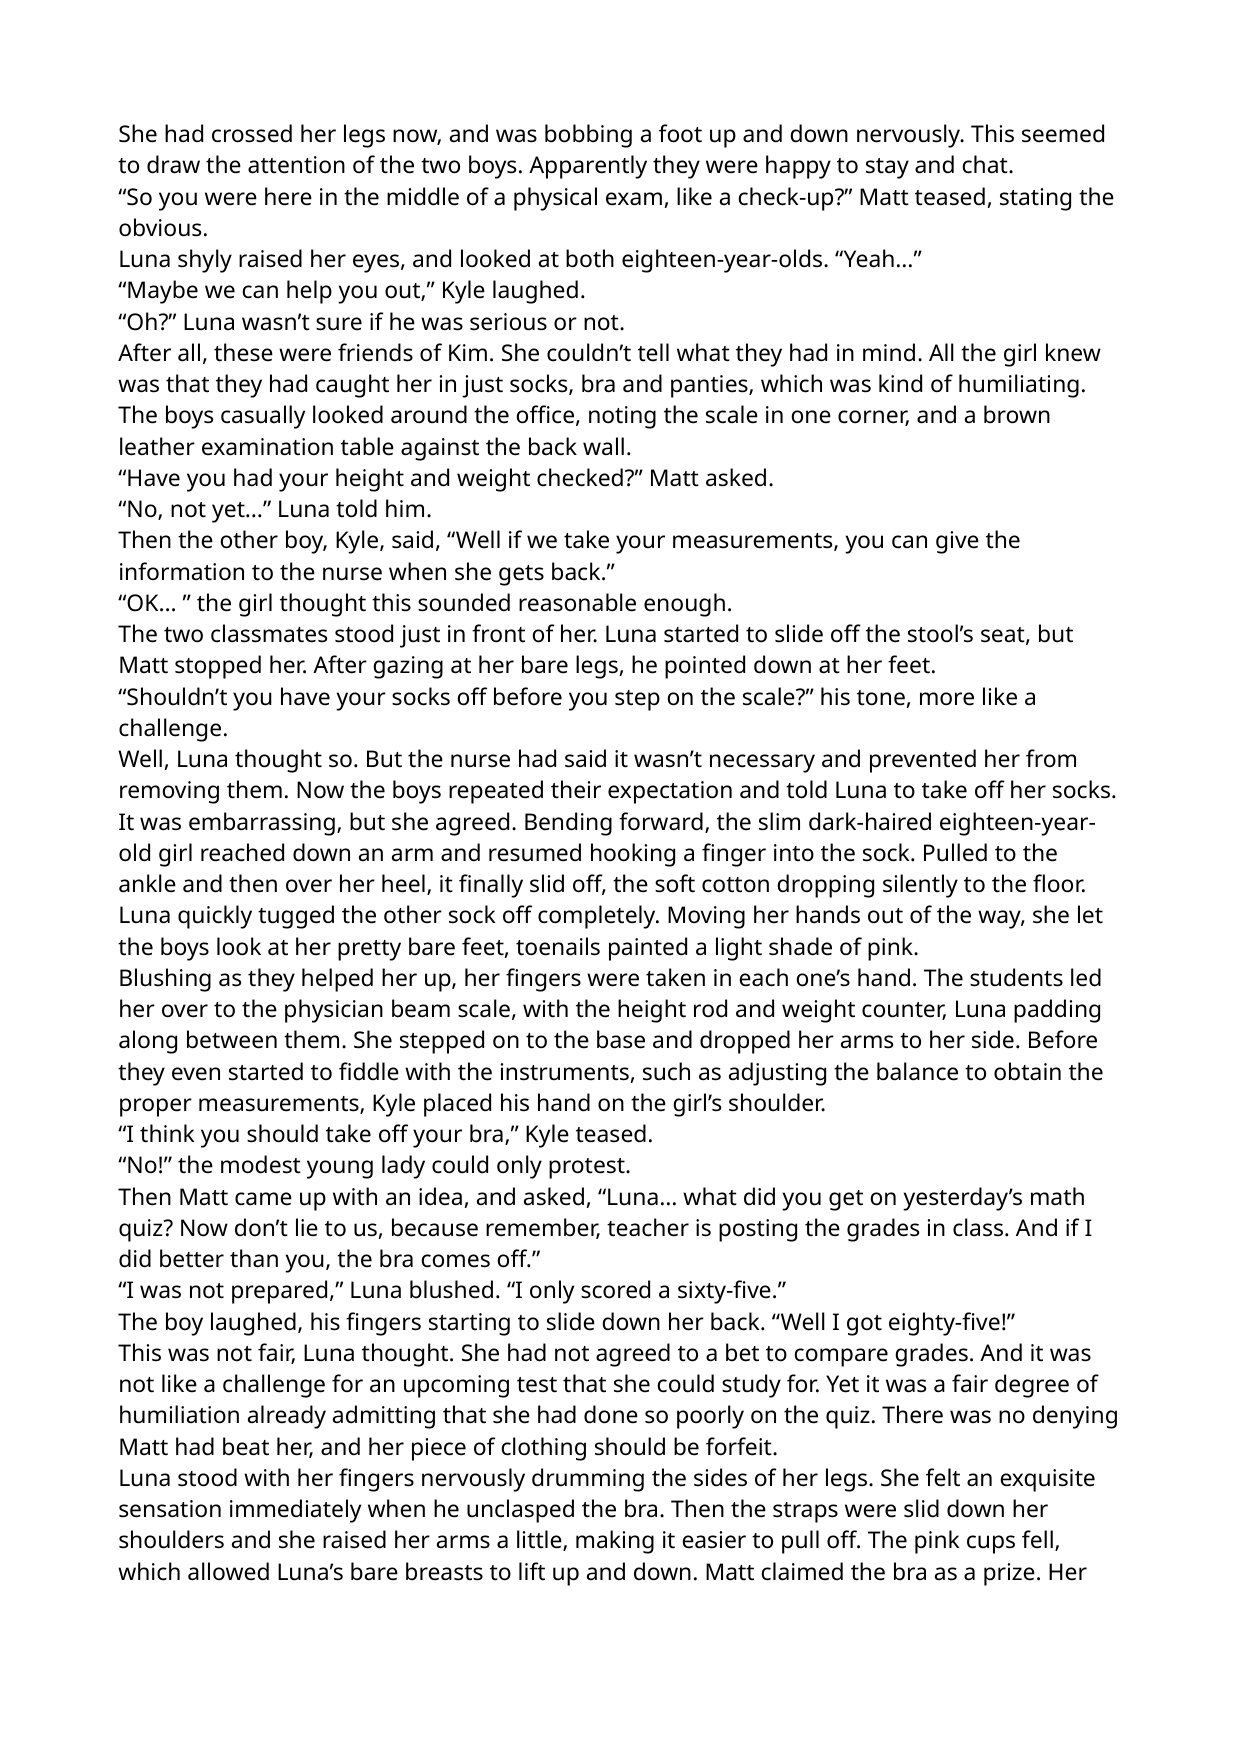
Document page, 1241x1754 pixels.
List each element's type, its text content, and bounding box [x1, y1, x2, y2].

text Luna shyly raised her eyes, and looked at both eighteen-year-olds. “Yeah…” [118, 243, 1122, 274]
text Then Matt came up with an idea, and asked, “Luna… what did you get on yesterday’s math quiz? Now don’t lie to us, because remember, teacher is posting the grades in class. And if I did better than you, the bra comes off.” [118, 1181, 1122, 1274]
text The boy laughed, his fingers starting to slide down her back. “Well I got eighty-five!” [118, 1306, 1122, 1337]
text “I think you should take off your bra,” Kyle teased. [118, 1118, 1122, 1149]
text The two classmates stood just in front of her. Luna started to slide off the stool’s seat, but Matt stopped her. After gazing at her bare legs, he pointed down at her feet. [118, 618, 1122, 681]
text “Oh?” Luna wasn’t sure if he was serious or not. [118, 306, 1122, 337]
text Well, Luna thought so. But the nurse had said it wasn’t necessary and prevented her from removing them. Now the boys repeated their expectation and told Luna to take off her socks. It was embarrassing, but she agreed. Bending forward, the slim dark-haired eighteen-year-old girl reached down an arm and resumed hooking a finger into the sock. Pulled to the ankle and then over her heel, it finally slid off, the soft cotton dropping silently to the floor. Luna quickly tugged the other sock off completely. Moving her hands out of the way, she let the boys look at her pretty bare feet, toenails painted a light shade of pink. [118, 743, 1122, 962]
text She had crossed her legs now, and was bobbing a foot up and down nervously. This seemed to draw the attention of the two boys. Apparently they were happy to stay and chat. [118, 118, 1122, 181]
text “So you were here in the middle of a physical exam, like a check-up?” Matt teased, stating the obvious. [118, 181, 1122, 243]
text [118, 1462, 1122, 1587]
text “Shouldn’t you have your socks off before you step on the scale?” his tone, more like a challenge. [118, 681, 1122, 743]
text “Have you had your height and weight checked?” Matt asked. [118, 462, 1122, 493]
text After all, these were friends of Kim. She couldn’t tell what they had in mind. All the girl knew was that they had caught her in just socks, bra and panties, which was kind of humiliating. The boys casually looked around the office, noting the scale in one corner, and a brown leather examination table against the back wall. [118, 337, 1122, 462]
text Then the other boy, Kyle, said, “Well if we take your measurements, you can give the information to the nurse when she gets back.” [118, 524, 1122, 587]
text “OK… ” the girl thought this sounded reasonable enough. [118, 587, 1122, 618]
text “No, not yet…” Luna told him. [118, 493, 1122, 524]
text “Maybe we can help you out,” Kyle laughed. [118, 274, 1122, 306]
text Blushing as they helped her up, her fingers were taken in each one’s hand. The students led her over to the physician beam scale, with the height rod and weight counter, Luna padding along between them. She stepped on to the base and dropped her arms to her side. Before they even started to fiddle with the instruments, such as adjusting the balance to obtain the proper measurements, Kyle placed his hand on the girl’s shoulder. [118, 962, 1122, 1118]
text This was not fair, Luna thought. She had not agreed to a bet to compare grades. And it was not like a challenge for an upcoming test that she could study for. Yet it was a fair degree of humiliation already admitting that she had done so poorly on the quiz. There was no denying Matt had beat her, and her piece of clothing should be forfeit. [118, 1337, 1122, 1462]
text “I was not prepared,” Luna blushed. “I only scored a sixty-five.” [118, 1274, 1122, 1306]
text “No!” the modest young lady could only protest. [118, 1149, 1122, 1181]
